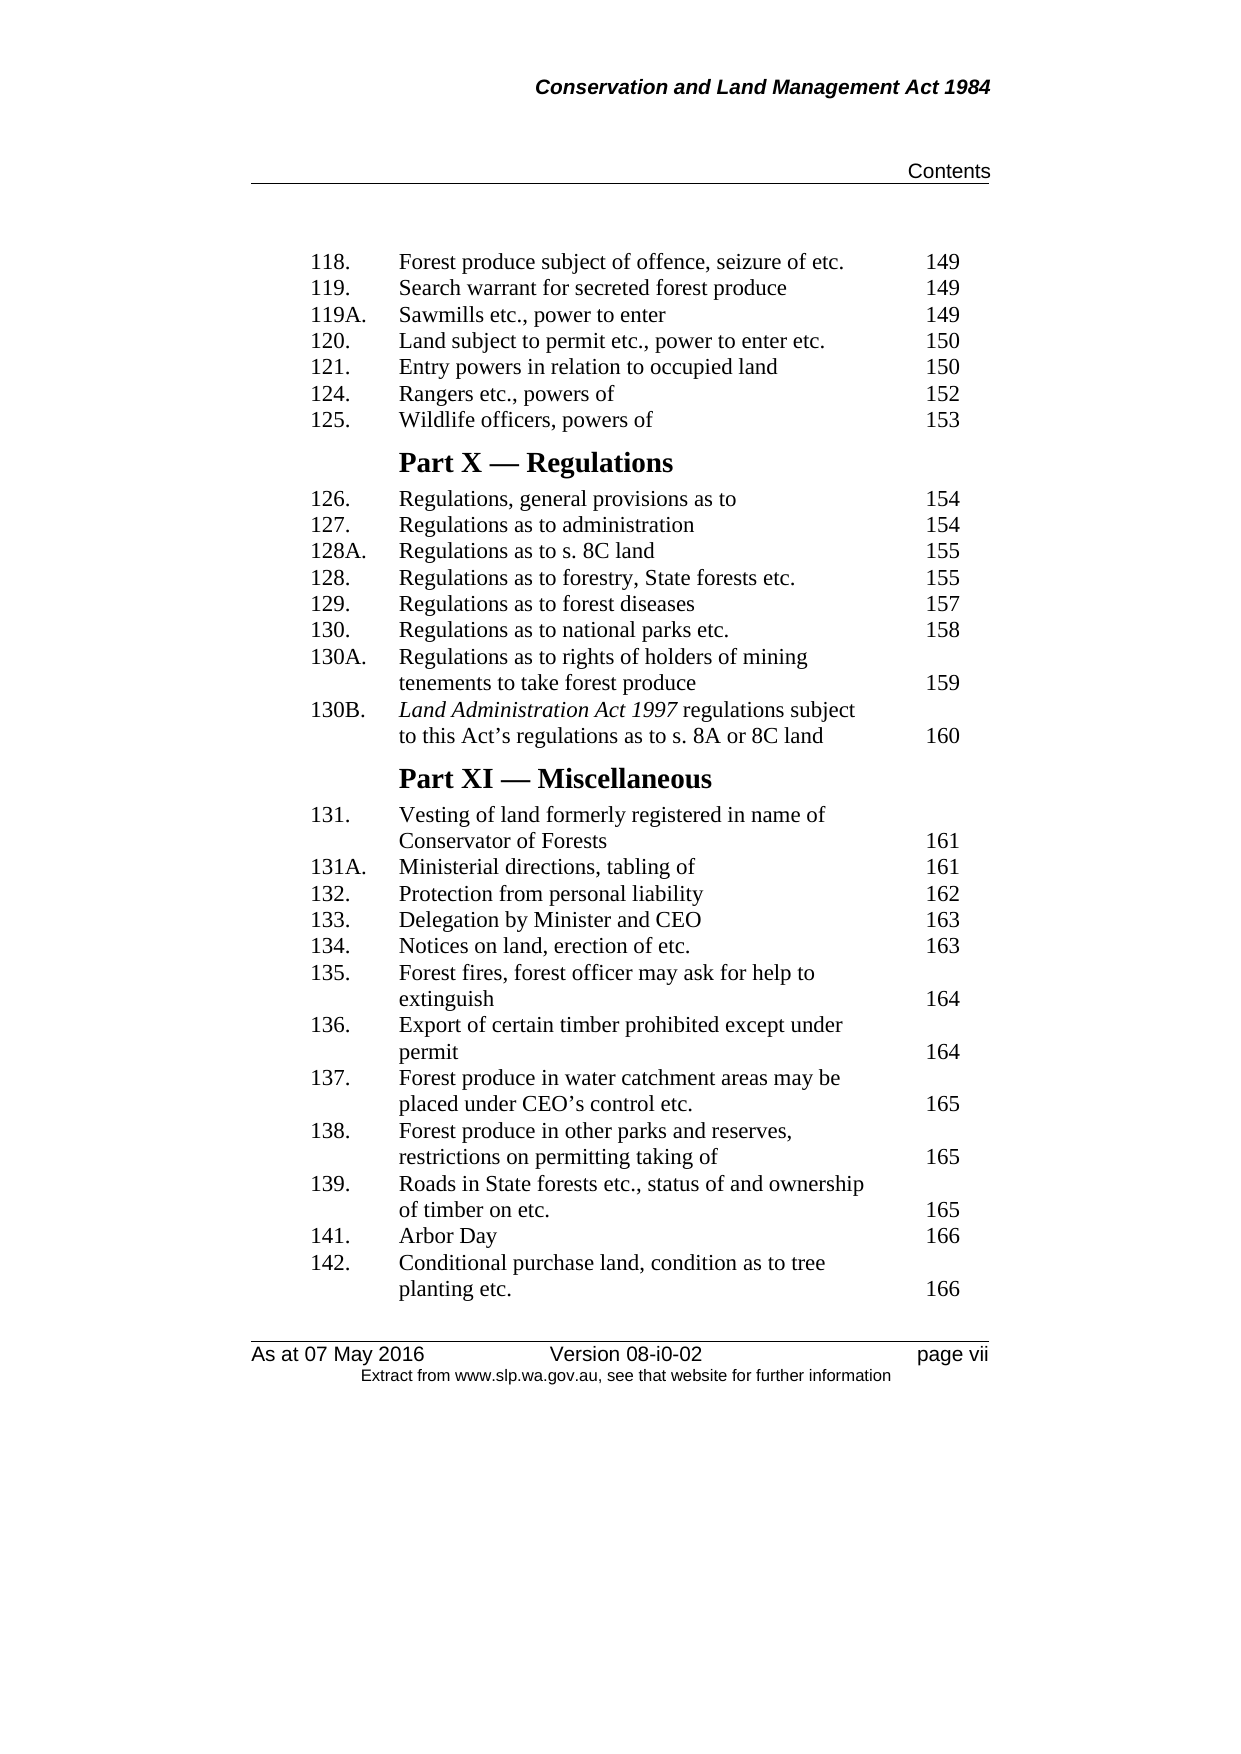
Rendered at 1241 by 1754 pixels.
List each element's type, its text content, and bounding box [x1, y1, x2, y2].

text 134. Notices on land, erection of etc. 163 [310, 932, 871, 959]
text 131. Vesting of land formerly registered in name of Conservator of Forests 161 [310, 801, 871, 853]
text 142. Conditional purchase land, condition as to tree planting etc. 166 [310, 1249, 871, 1301]
text 141. Arbor Day 166 [310, 1222, 871, 1249]
text Part XI — Miscellaneous [399, 761, 871, 794]
text 121. Entry powers in relation to occupied land 150 [310, 353, 871, 380]
text 119. Search warrant for secreted forest produce 149 [310, 274, 871, 301]
text 127. Regulations as to administration 154 [310, 511, 871, 537]
text 137. Forest produce in water catchment areas may be placed under CEO’s control etc. 165 [310, 1064, 871, 1117]
text 133. Delegation by Minister and CEO 163 [310, 906, 871, 932]
text 128. Regulations as to forestry, State forests etc. 155 [310, 564, 871, 590]
text 129. Regulations as to forest diseases 157 [310, 590, 871, 617]
text Part X — Regulations [399, 445, 871, 478]
text 118. Forest produce subject of offence, seizure of etc. 149 [310, 248, 871, 274]
text 125. Wildlife officers, powers of 153 [310, 406, 871, 432]
text 128A. Regulations as to s. 8C land 155 [310, 537, 871, 564]
text 126. Regulations, general provisions as to 154 [310, 485, 871, 511]
text 130. Regulations as to national parks etc. 158 [310, 617, 871, 643]
text 130A. Regulations as to rights of holders of mining tenements to take forest produce 159 [310, 643, 871, 696]
text 136. Export of certain timber prohibited except under permit 164 [310, 1011, 871, 1064]
text 124. Rangers etc., powers of 152 [310, 380, 871, 406]
text 138. Forest produce in other parks and reserves, restrictions on permitting taking of 165 [310, 1117, 871, 1169]
text 139. Roads in State forests etc., status of and ownership of timber on etc. 165 [310, 1169, 871, 1222]
text 135. Forest fires, forest officer may ask for help to extinguish 164 [310, 959, 871, 1011]
text 119A. Sawmills etc., power to enter 149 [310, 301, 871, 327]
text 132. Protection from personal liability 162 [310, 880, 871, 906]
text 130B. Land Administration Act 1997 regulations subject to this Act’s regulations as to s. 8A or 8C land 160 [310, 696, 871, 748]
text 120. Land subject to permit etc., power to enter etc. 150 [310, 327, 871, 353]
text 131A. Ministerial directions, tabling of 161 [310, 853, 871, 880]
